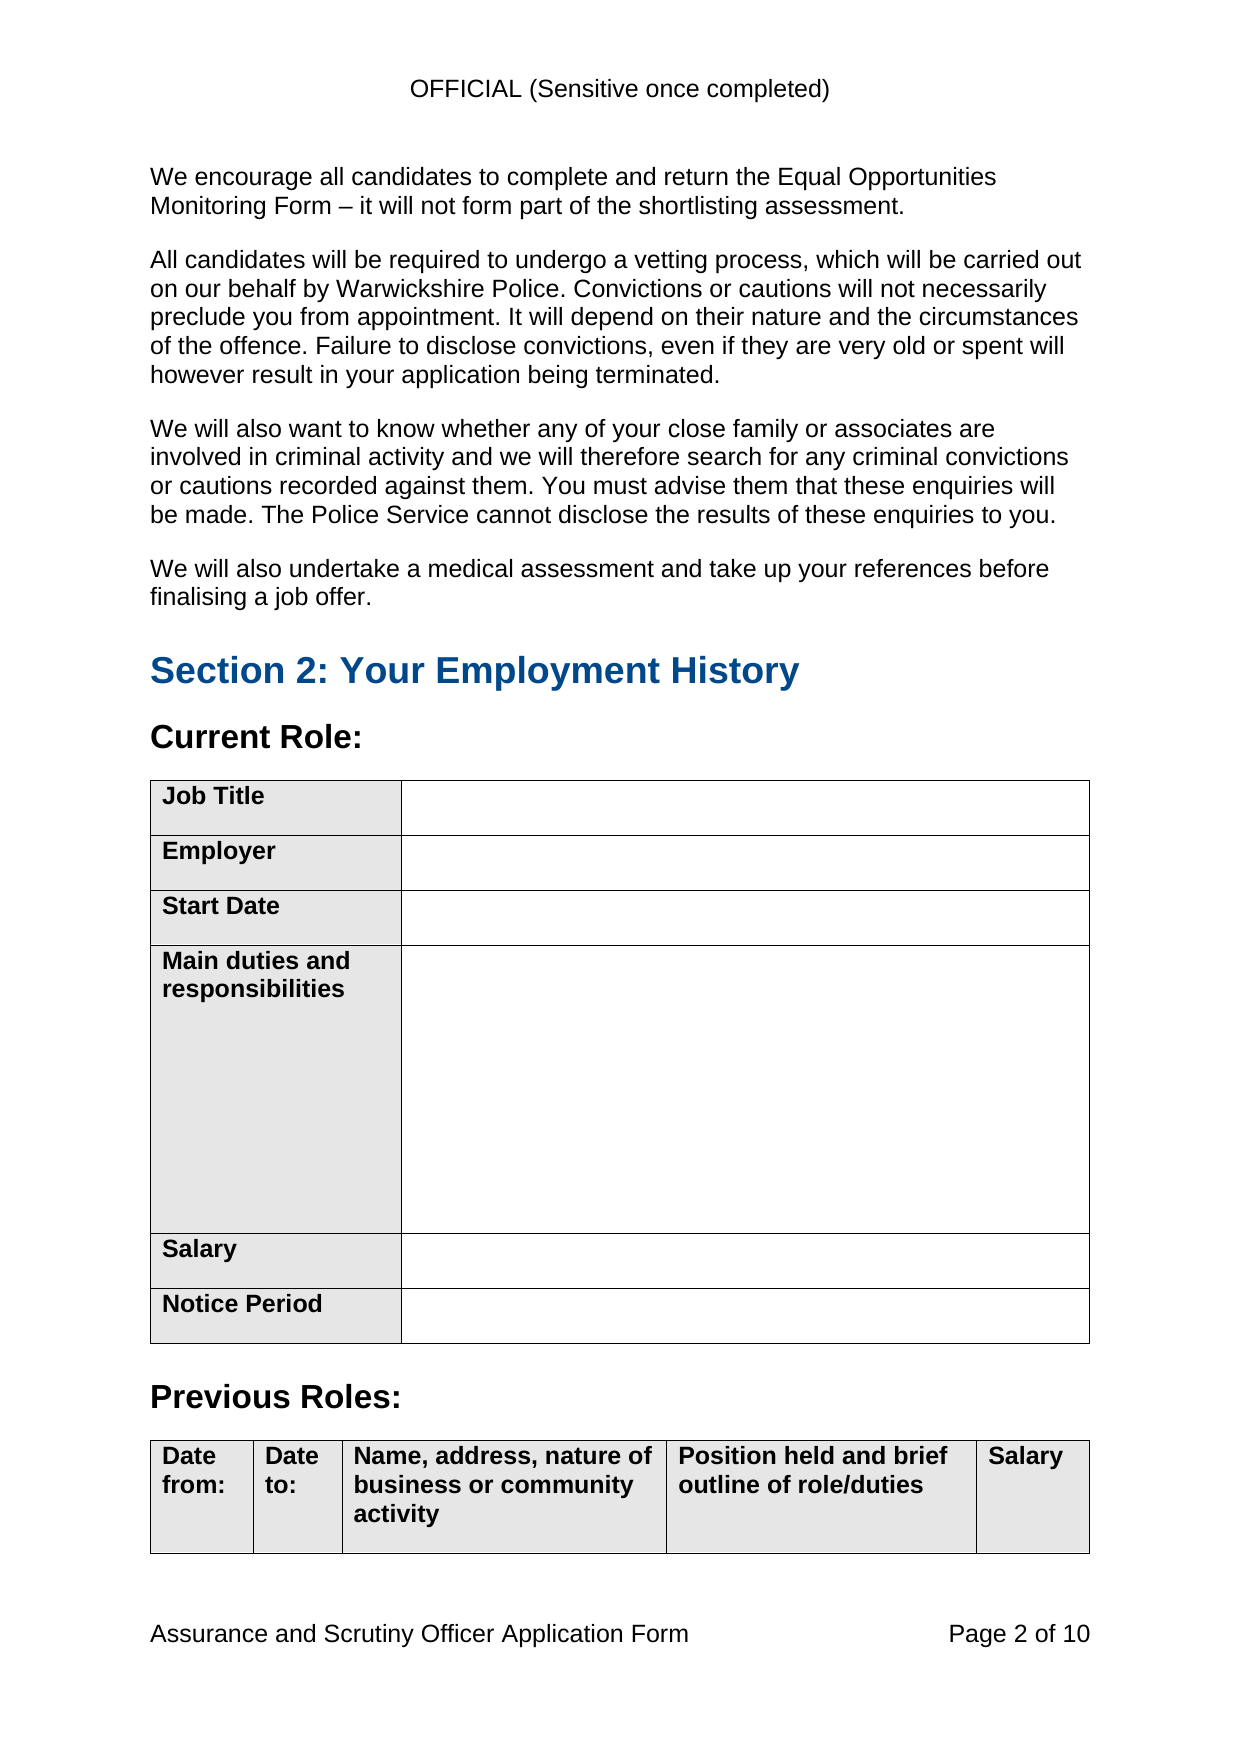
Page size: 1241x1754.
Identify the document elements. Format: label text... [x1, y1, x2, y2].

table_cell Salary [151, 1234, 401, 1288]
table_header Job Title [151, 781, 401, 835]
text We will also want to know whether any of your close family or associates are involved in criminal activity and we will therefore search for any criminal convictions or cautions recorded against them. You must advise them that these enquiries will be made. The Police Service cannot disclose the results of these enquiries to you. [150, 414, 1090, 529]
subtitle Previous Roles: [150, 1377, 1090, 1415]
text We encourage all candidates to complete and return the Equal Opportunities Monitoring Form – it will not form part of the shortlisting assessment. [150, 162, 1090, 220]
table_cell Employer [151, 836, 401, 890]
table_cell Main duties and responsibilities [151, 946, 401, 1233]
table_cell [402, 836, 1089, 890]
text We will also undertake a medical assessment and take up your references before finalising a job offer. [150, 554, 1090, 611]
table_header [402, 781, 1089, 835]
table_cell [402, 1289, 1089, 1343]
table_cell Start Date [151, 891, 401, 944]
table_header Date to: [254, 1441, 342, 1552]
text All candidates will be required to undergo a vetting process, which will be carried out on our behalf by Warwickshire Police. Convictions or cautions will not necessarily preclude you from appointment. It will depend on their nature and the circumstances of the offence. Failure to disclose convictions, even if they are very old or spent will however result in your application being terminated. [150, 245, 1090, 389]
table_cell [402, 891, 1089, 944]
subtitle Current Role: [150, 717, 1090, 755]
table_cell Notice Period [151, 1289, 401, 1343]
table_cell [402, 946, 1089, 1233]
table_header Date from: [151, 1441, 253, 1552]
table_header Salary [977, 1441, 1089, 1552]
subtitle Section 2: Your Employment History [150, 649, 1090, 692]
table_header Position held and brief outline of role/duties [667, 1441, 976, 1552]
table_header Name, address, nature of business or community activity [343, 1441, 666, 1552]
table_cell [402, 1234, 1089, 1288]
